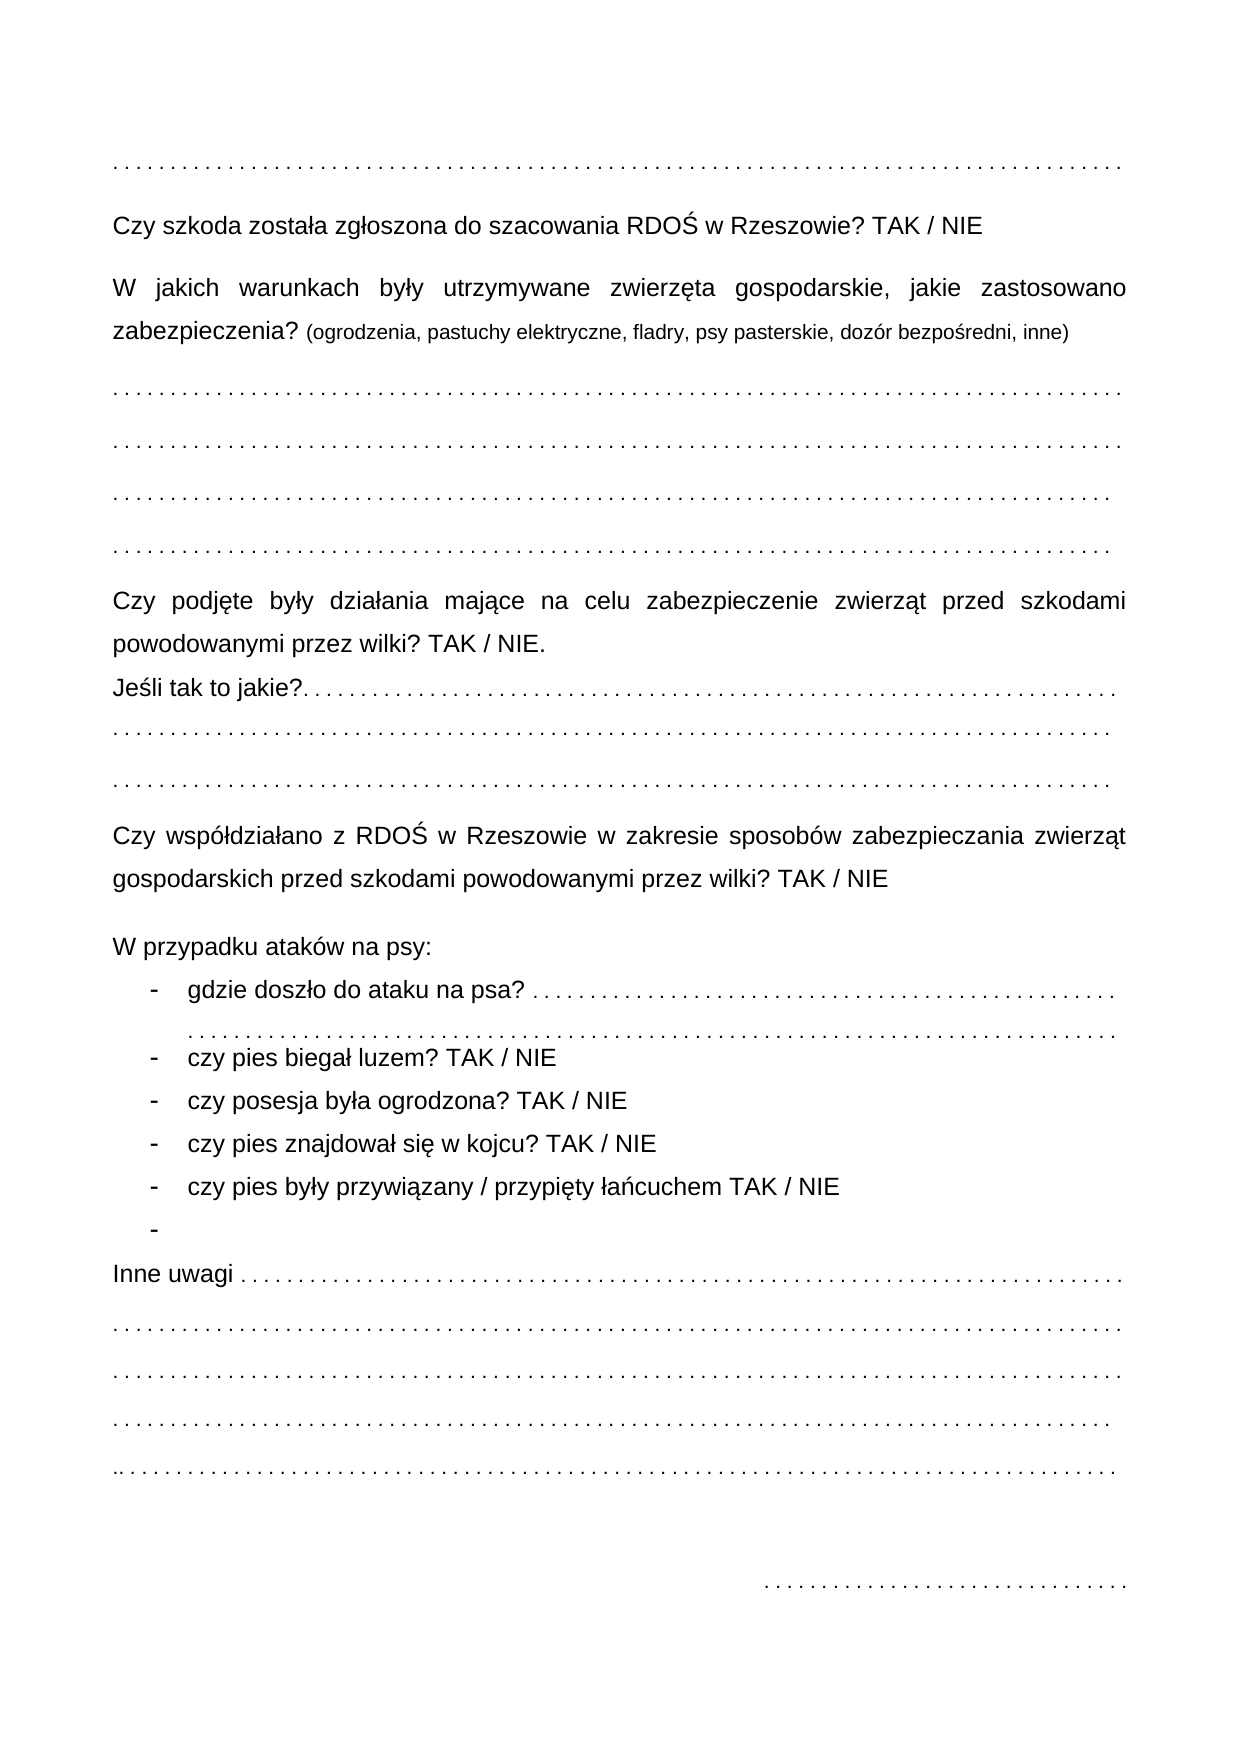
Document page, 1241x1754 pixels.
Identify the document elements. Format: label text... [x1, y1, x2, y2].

list czy pies były przywiązany / przypięty łańcuchem TAK / NIE [150, 1172, 1128, 1201]
text W przypadku ataków na psy: [112, 932, 1128, 961]
text Czy szkoda została zgłoszona do szacowania RDOŚ w Rzeszowie? TAK / NIE [112, 211, 1128, 240]
text . . . . . . . . . . . . . . . . . . . . . . . . . . . . . . . . . . . . . . . . . . . . . . . . . . . . . . . . . . . . . . . . . . . . . . . . . . . . . . . . . . . . . . . [112, 534, 1128, 558]
text . . . . . . . . . . . . . . . . . . . . . . . . . . . . . . . . . . . . . . . . . . . . . . . . . . . . . . . . . . . . . . . . . . . . . . . . . . . . . . . . . . . . . . . [112, 768, 1128, 792]
text . . . . . . . . . . . . . . . . . . . . . . . . . . . . . . . . . . . . . . . . . . . . . . . . . . . . . . . . . . . . . . . . . . . . . . . . . . . . . . . . . . . . . . . [112, 716, 1128, 740]
text . . . . . . . . . . . . . . . . . . . . . . . . . . . . . . . . . . . . . . . . . . . . . . . . . . . . . . . . . . . . . . . . . . . . . . . . . . . . . . . . . . . . . . . [112, 1407, 1128, 1431]
list gdzie doszło do ataku na psa? . . . . . . . . . . . . . . . . . . . . . . . . . . . . . . . . . . . . . . . . . . . . . . . . . . . [150, 975, 1128, 1004]
text Jeśli tak to jakie?. . . . . . . . . . . . . . . . . . . . . . . . . . . . . . . . . . . . . . . . . . . . . . . . . . . . . . . . . . . . . . . . . . . . . . . [112, 673, 1128, 701]
text Czy podjęte były działania mające na celu zabezpieczenie zwierząt przed szkodami powodowanymi przez wilki? TAK / NIE. [112, 586, 1128, 658]
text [112, 150, 1128, 174]
text W jakich warunkach były utrzymywane zwierzęta gospodarskie, jakie zastosowano zabezpieczenia? (ogrodzenia, pastuchy elektryczne, fladry, psy pasterskie, dozór bezpośredni, inne) [112, 273, 1128, 345]
text Inne uwagi . . . . . . . . . . . . . . . . . . . . . . . . . . . . . . . . . . . . . . . . . . . . . . . . . . . . . . . . . . . . . . . . . . . . . . . . . . . . . [112, 1259, 1128, 1287]
text . . . . . . . . . . . . . . . . . . . . . . . . . . . . . . . . . . . . . . . . . . . . . . . . . . . . . . . . . . . . . . . . . . . . . . . . . . . . . . . . . . . . . . . [112, 481, 1128, 505]
list czy pies znajdował się w kojcu? TAK / NIE [150, 1129, 1128, 1158]
list czy pies biegał luzem? TAK / NIE [150, 1042, 1128, 1071]
list . . . . . . . . . . . . . . . . . . . . . . . . . . . . . . . . . . . . . . . . . . . . . . . . . . . . . . . . . . . . . . . . . . . . . . . . . . . . . . . . . [187, 1018, 1128, 1042]
text Czy współdziałano z RDOŚ w Rzeszowie w zakresie sposobów zabezpieczania zwierząt gospodarskich przed szkodami powodowanymi przez wilki? TAK / NIE [112, 821, 1128, 893]
text . . . . . . . . . . . . . . . . . . . . . . . . . . . . . . . . [112, 1569, 1128, 1593]
list czy posesja była ogrodzona? TAK / NIE [150, 1086, 1128, 1114]
